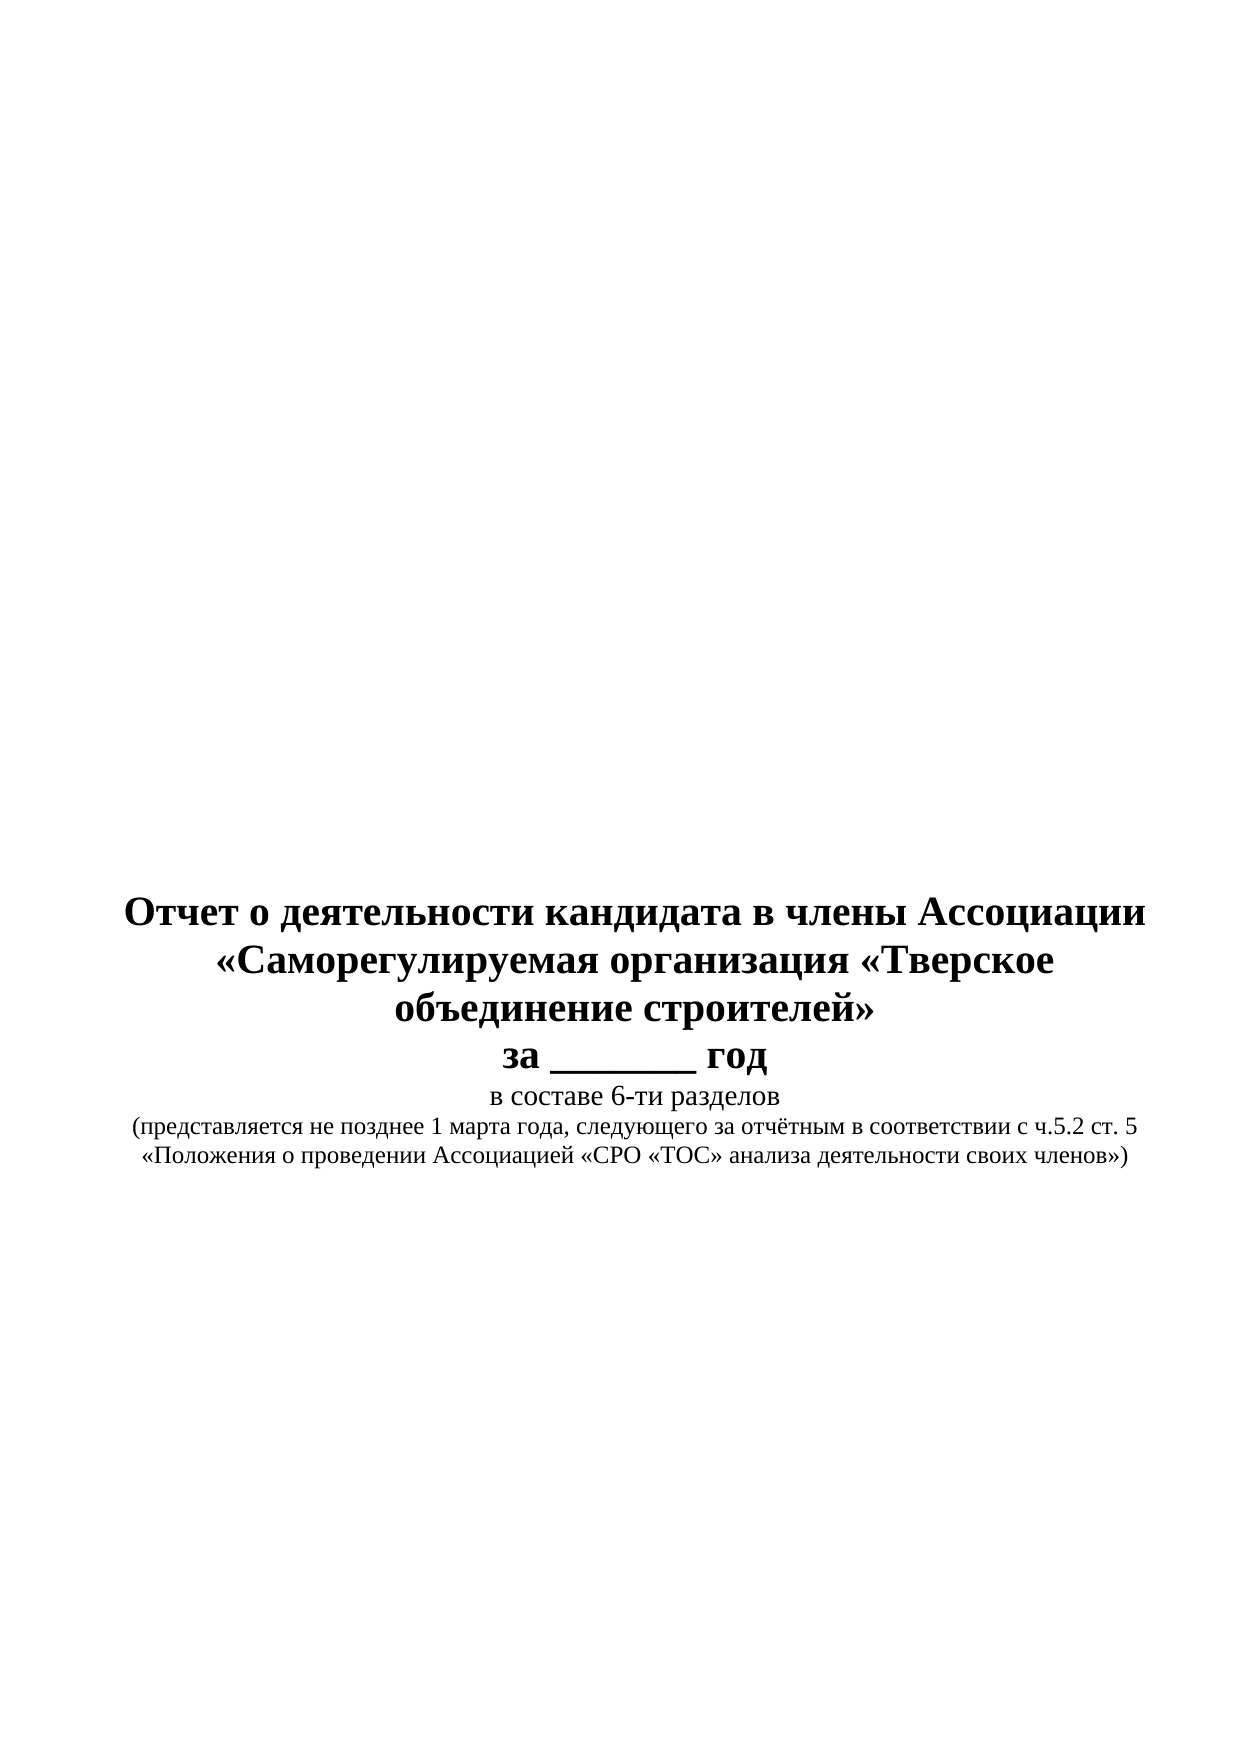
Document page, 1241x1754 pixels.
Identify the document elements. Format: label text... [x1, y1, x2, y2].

text в составе 6-ти разделов [118, 1078, 1152, 1111]
text за _______ год [118, 1030, 1152, 1078]
text Отчет о деятельности кандидата в члены Ассоциации «Саморегулируемая организация «Тверское объединение строителей» [118, 886, 1152, 1030]
text (представляется не позднее 1 марта года, следующего за отчётным в соответствии с ч.5.2 ст. 5 «Положения о проведении Ассоциацией «СРО «ТОС» анализа деятельности своих членов») [118, 1111, 1152, 1169]
